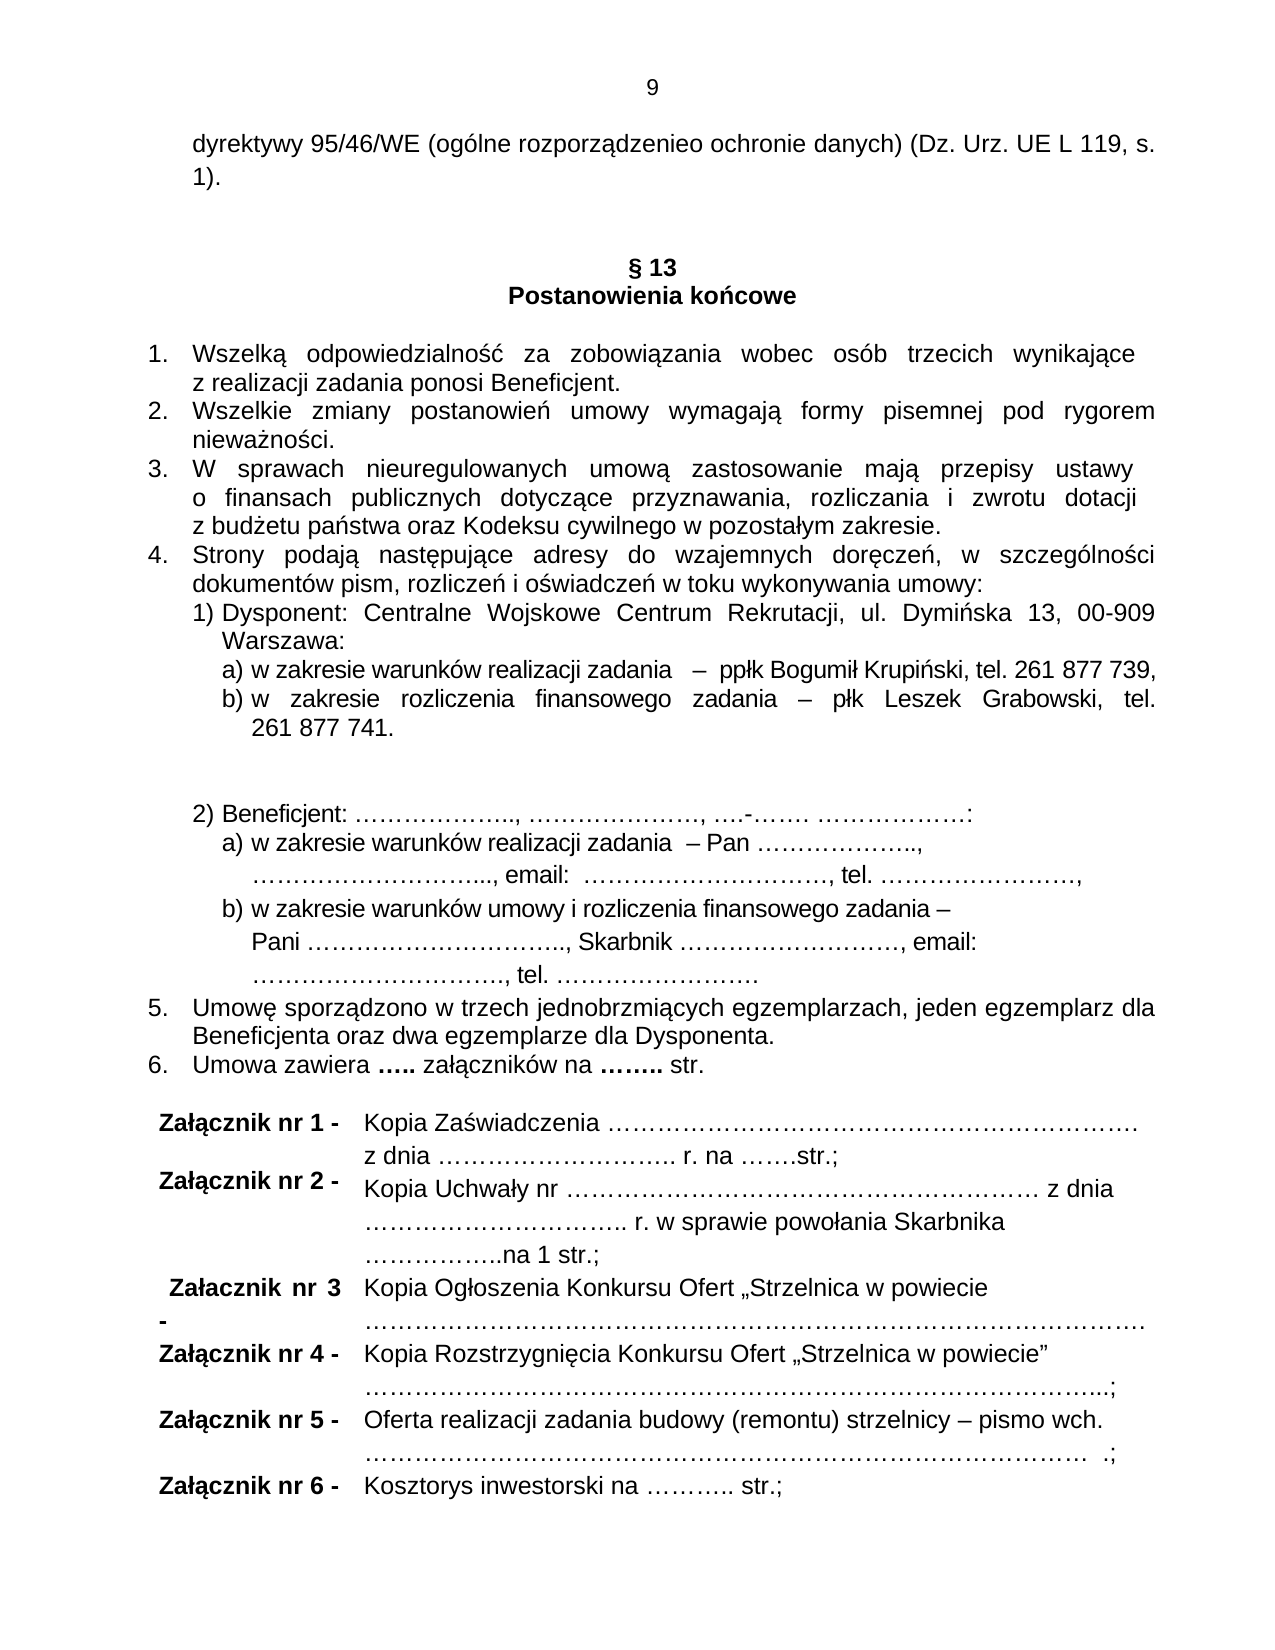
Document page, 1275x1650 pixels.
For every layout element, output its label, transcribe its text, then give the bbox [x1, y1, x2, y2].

list Postanowienia końcowe [148, 281, 1157, 310]
list W sprawach nieuregulowanych umową zastosowanie mają przepisy ustawy o finansach publicznych dotyczące przyznawania, rozliczania i zwrotu dotacji z budżetu państwa oraz Kodeksu cywilnego w pozostałym zakresie. [148, 454, 1157, 540]
list w zakresie warunków realizacji zadania – Pan ……………….., ………………………..., email: …………………………, tel. ……………………, [222, 827, 1157, 889]
list Wszelkie zmiany postanowień umowy wymagają formy pisemnej pod rygorem nieważności. [148, 396, 1157, 454]
table_cell Załącznik nr 4 - [147, 1339, 352, 1405]
list Dysponent: Centralne Wojskowe Centrum Rekrutacji, ul. Dymińska 13, 00-909 Warszawa: [192, 597, 1157, 655]
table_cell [352, 1471, 1157, 1499]
list w zakresie rozliczenia finansowego zadania – płk Leszek Grabowski, tel. 261 877 741. [222, 684, 1157, 741]
table_cell Kopia Ogłoszenia Konkursu Ofert „Strzelnica w powiecie …………………………………………………………………………………. [352, 1273, 1157, 1339]
table_cell Załącznik nr 6 - [147, 1471, 352, 1499]
list w zakresie warunków umowy i rozliczenia finansowego zadania – Pani ………………………….., Skarbnik ………………………, email: …………………………., tel. ……………………. [222, 893, 1157, 988]
list Strony podają następujące adresy do wzajemnych doręczeń, w szczególności dokumentów pism, rozliczeń i oświadczeń w toku wykonywania umowy: [148, 540, 1157, 597]
table_header Załącznik nr 1 - Załącznik nr 2 - [147, 1108, 352, 1273]
table_cell Oferta realizacji zadania budowy (remontu) strzelnicy – pismo wch. …………………………………………………………………………… .; [352, 1405, 1157, 1471]
list w zakresie warunków realizacji zadania – ppłk Bogumił Krupiński, tel. 261 877 739, [222, 655, 1157, 684]
list § 13 [148, 252, 1157, 281]
list Wszelką odpowiedzialność za zobowiązania wobec osób trzecich wynikające z realizacji zadania ponosi Beneficjent. [148, 339, 1157, 396]
table_cell Załącznik nr 5 - [147, 1405, 352, 1471]
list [148, 129, 1157, 191]
list Beneficjent: ……………….., …………………, ….-……. ………………: [192, 799, 1157, 827]
table_header Kopia Zaświadczenia ………………………………………………………. z dnia ……………………….. r. na …….str.; Kopia Uchwały nr ………………………………………………… z dnia ………………………….. r. w sprawie powołania Skarbnika ……………..na 1 str.; [352, 1108, 1157, 1273]
table_cell Kopia Rozstrzygnięcia Konkursu Ofert „Strzelnica w powiecie” ……………………………………………………………………………...; [352, 1339, 1157, 1405]
table_cell Załacznik nr 3 - [147, 1273, 352, 1339]
list Umowa zawiera ….. załączników na …….. str. [148, 1050, 1157, 1079]
list Umowę sporządzono w trzech jednobrzmiących egzemplarzach, jeden egzemplarz dla Beneficjenta oraz dwa egzemplarze dla Dysponenta. [148, 993, 1157, 1050]
